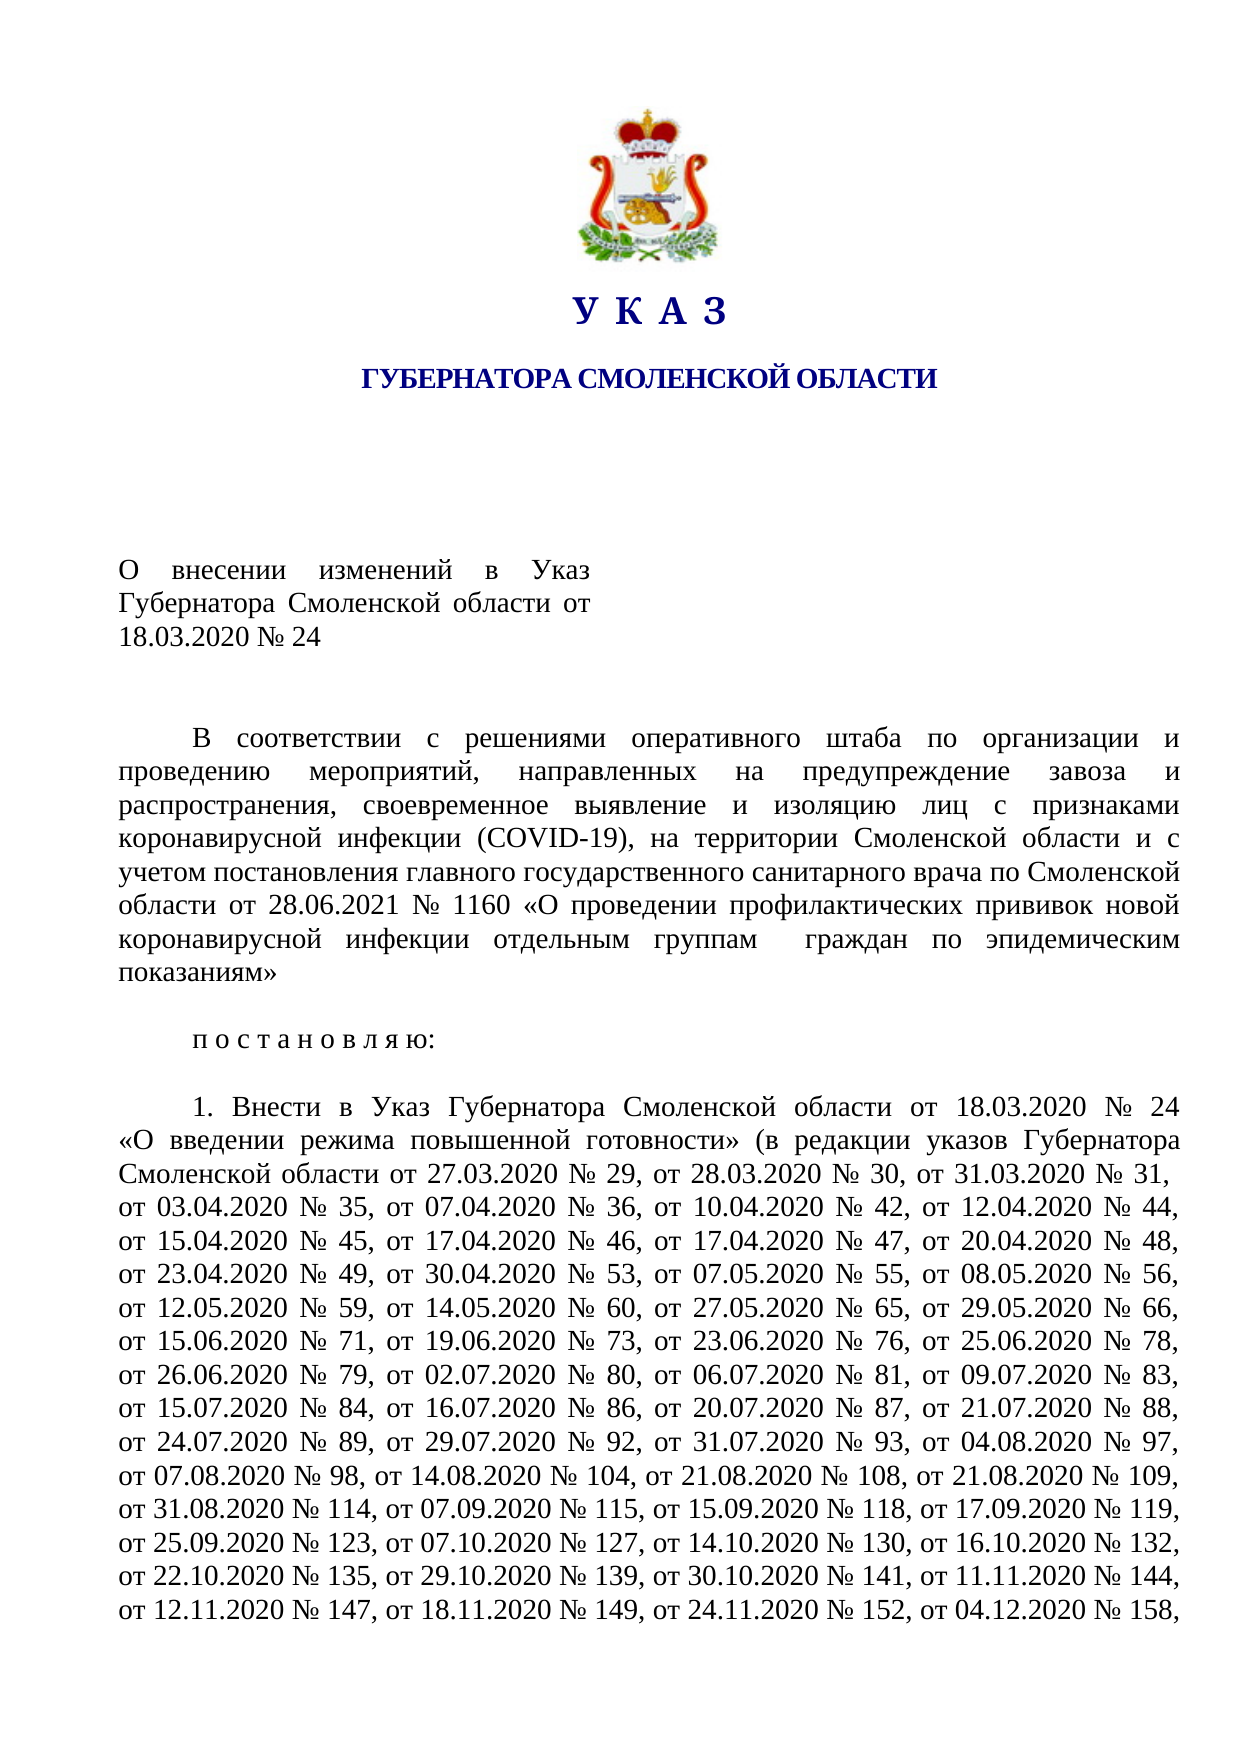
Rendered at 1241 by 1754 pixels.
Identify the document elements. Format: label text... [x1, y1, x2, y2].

picture [577, 106, 723, 272]
table_header У К А З ГУБЕРНАТОРА СМОЛЕНСКОЙ ОБЛАСТИ [107, 106, 1192, 461]
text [118, 1089, 1181, 1625]
text В соответствии с решениями оперативного штаба по организации и проведению мероприятий, направленных на предупреждение завоза и распространения, своевременное выявление и изоляцию лиц с признаками коронавирусной инфекции (COVID-19), на территории Смоленской области и с учетом постановления главного государственного санитарного врача по Смоленской области от 28.06.2021 № 1160 «О проведении профилактических прививок новой коронавирусной инфекции отдельным группам граждан по эпидемическим показаниям» [118, 720, 1181, 988]
text О внесении изменений в Указ Губернатора Смоленской области от 18.03.2020 № 24 [118, 552, 591, 653]
text п о с т а н о в л я ю: [118, 1022, 1181, 1055]
